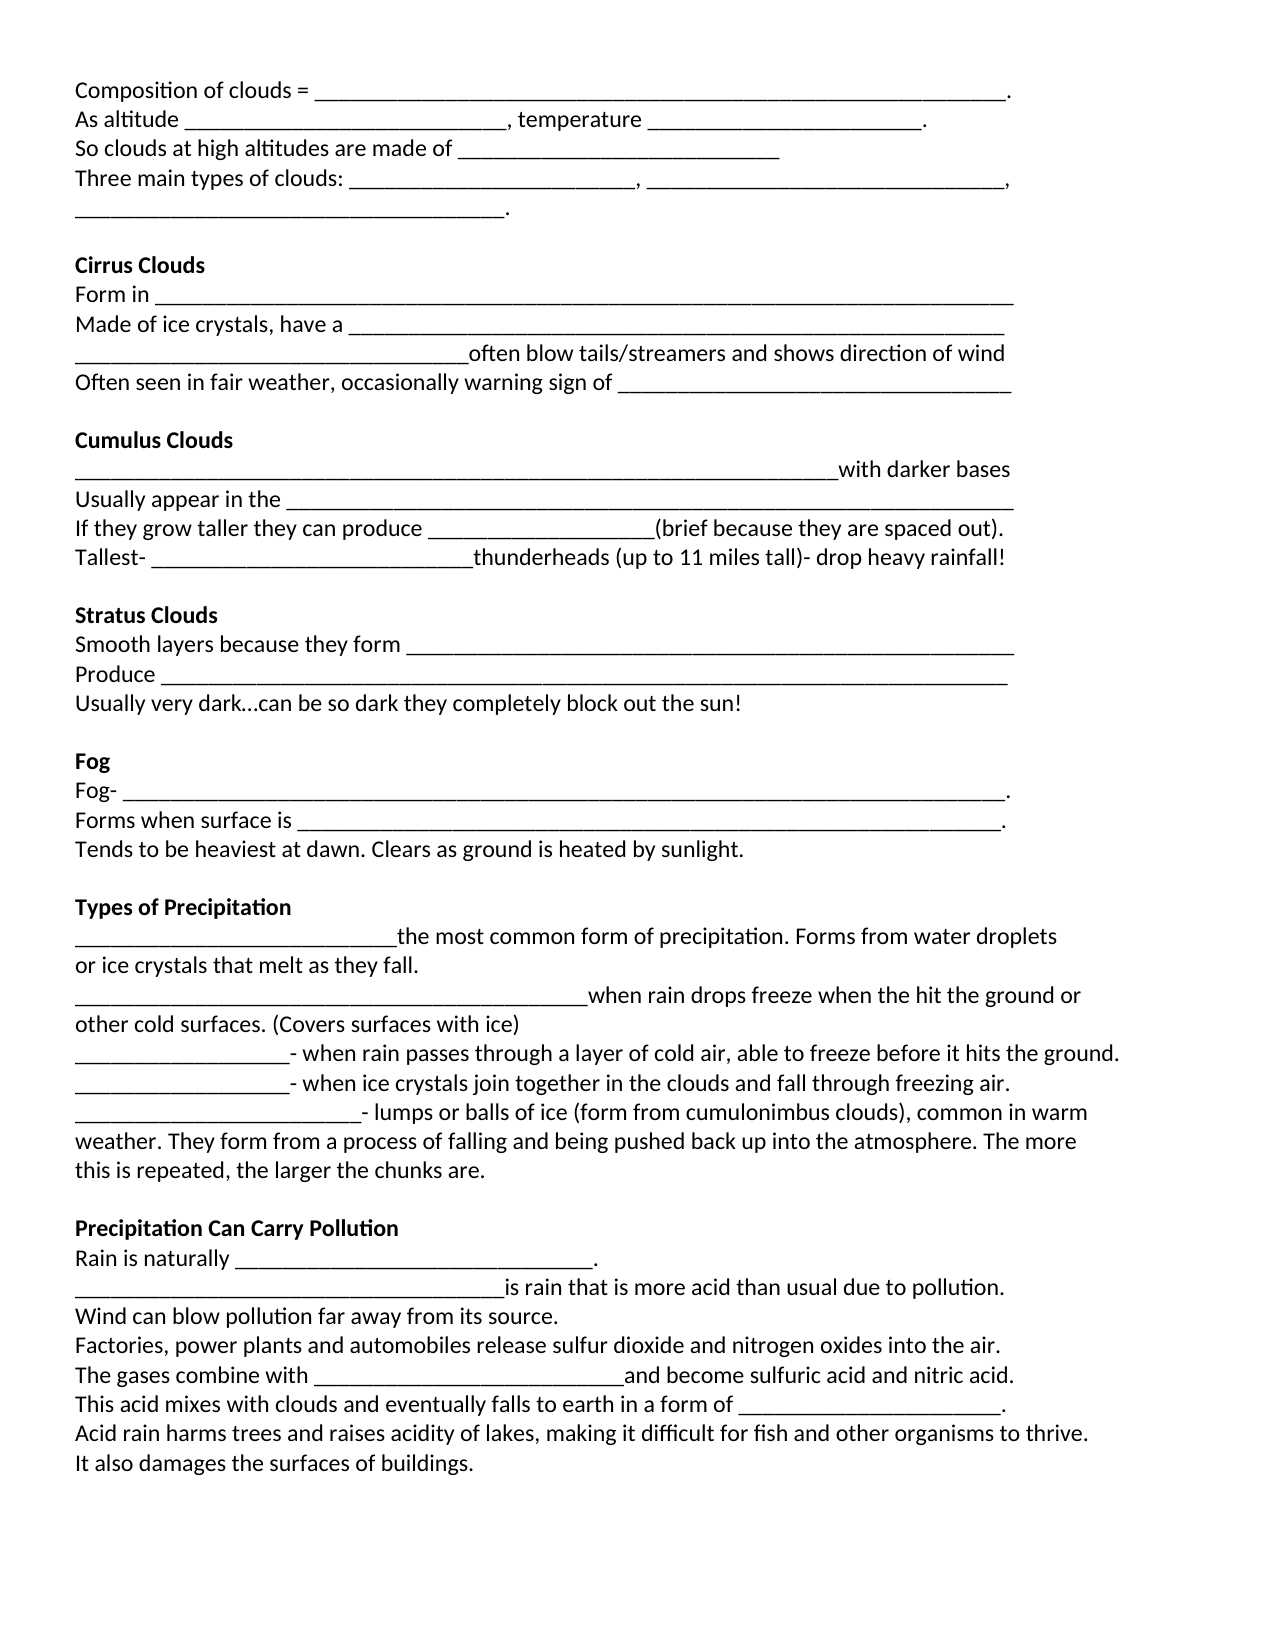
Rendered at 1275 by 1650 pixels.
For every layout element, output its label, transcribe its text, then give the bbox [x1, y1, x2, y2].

text Tends to be heaviest at dawn. Clears as ground is heated by sunlight. [75, 834, 1200, 863]
text If they grow taller they can produce ___________________(brief because they are spaced out). [75, 513, 1200, 542]
text Precipitation Can Carry Pollution [75, 1213, 1200, 1243]
text weather. They form from a process of falling and being pushed back up into the atmosphere. The more [75, 1126, 1200, 1155]
text Form in ________________________________________________________________________ [75, 279, 1200, 309]
text Smooth layers because they form ___________________________________________________ [75, 629, 1200, 659]
text Made of ice crystals, have a _______________________________________________________ [75, 309, 1200, 338]
text It also damages the surfaces of buildings. [75, 1448, 1200, 1477]
text Rain is naturally ______________________________. [75, 1243, 1200, 1272]
text this is repeated, the larger the chunks are. [75, 1155, 1200, 1185]
text __________________- when ice crystals join together in the clouds and fall through freezing air. [75, 1068, 1200, 1097]
text This acid mixes with clouds and eventually falls to earth in a form of ______________________. [75, 1389, 1200, 1418]
text Three main types of clouds: ________________________, ______________________________, ____________________________________. [75, 163, 1200, 221]
text Composition of clouds = __________________________________________________________. [75, 75, 1200, 104]
text Tallest- ___________________________thunderheads (up to 11 miles tall)- drop heavy rainfall! [75, 542, 1200, 572]
text ________________________________________________________________with darker bases [75, 454, 1200, 484]
text other cold surfaces. (Covers surfaces with ice) [75, 1009, 1200, 1038]
text __________________- when rain passes through a layer of cold air, able to freeze before it hits the ground. [75, 1038, 1200, 1068]
text Often seen in fair weather, occasionally warning sign of _________________________________ [75, 367, 1200, 396]
text Fog- __________________________________________________________________________. [75, 775, 1200, 805]
text _________________________________often blow tails/streamers and shows direction of wind [75, 338, 1200, 367]
text Cumulus Clouds [75, 425, 1200, 454]
text ___________________________________________when rain drops freeze when the hit the ground or [75, 980, 1200, 1009]
text Produce _______________________________________________________________________ [75, 659, 1200, 688]
text Factories, power plants and automobiles release sulfur dioxide and nitrogen oxides into the air. [75, 1331, 1200, 1360]
text ___________________________the most common form of precipitation. Forms from water droplets [75, 921, 1200, 951]
text Usually appear in the _____________________________________________________________ [75, 484, 1200, 513]
text As altitude ___________________________, temperature _______________________. [75, 104, 1200, 133]
text So clouds at high altitudes are made of ___________________________ [75, 133, 1200, 163]
text Types of Precipitation [75, 892, 1200, 921]
text Usually very dark…can be so dark they completely block out the sun! [75, 688, 1200, 717]
text Forms when surface is ___________________________________________________________. [75, 805, 1200, 834]
text ____________________________________is rain that is more acid than usual due to pollution. [75, 1272, 1200, 1301]
text Acid rain harms trees and raises acidity of lakes, making it difficult for fish and other organisms to thrive. [75, 1418, 1200, 1448]
text ________________________- lumps or balls of ice (form from cumulonimbus clouds), common in warm [75, 1097, 1200, 1126]
text The gases combine with __________________________and become sulfuric acid and nitric acid. [75, 1360, 1200, 1389]
text Fog [75, 746, 1200, 775]
text Wind can blow pollution far away from its source. [75, 1301, 1200, 1331]
text Stratus Clouds [75, 600, 1200, 629]
text Cirrus Clouds [75, 250, 1200, 279]
text or ice crystals that melt as they fall. [75, 951, 1200, 980]
